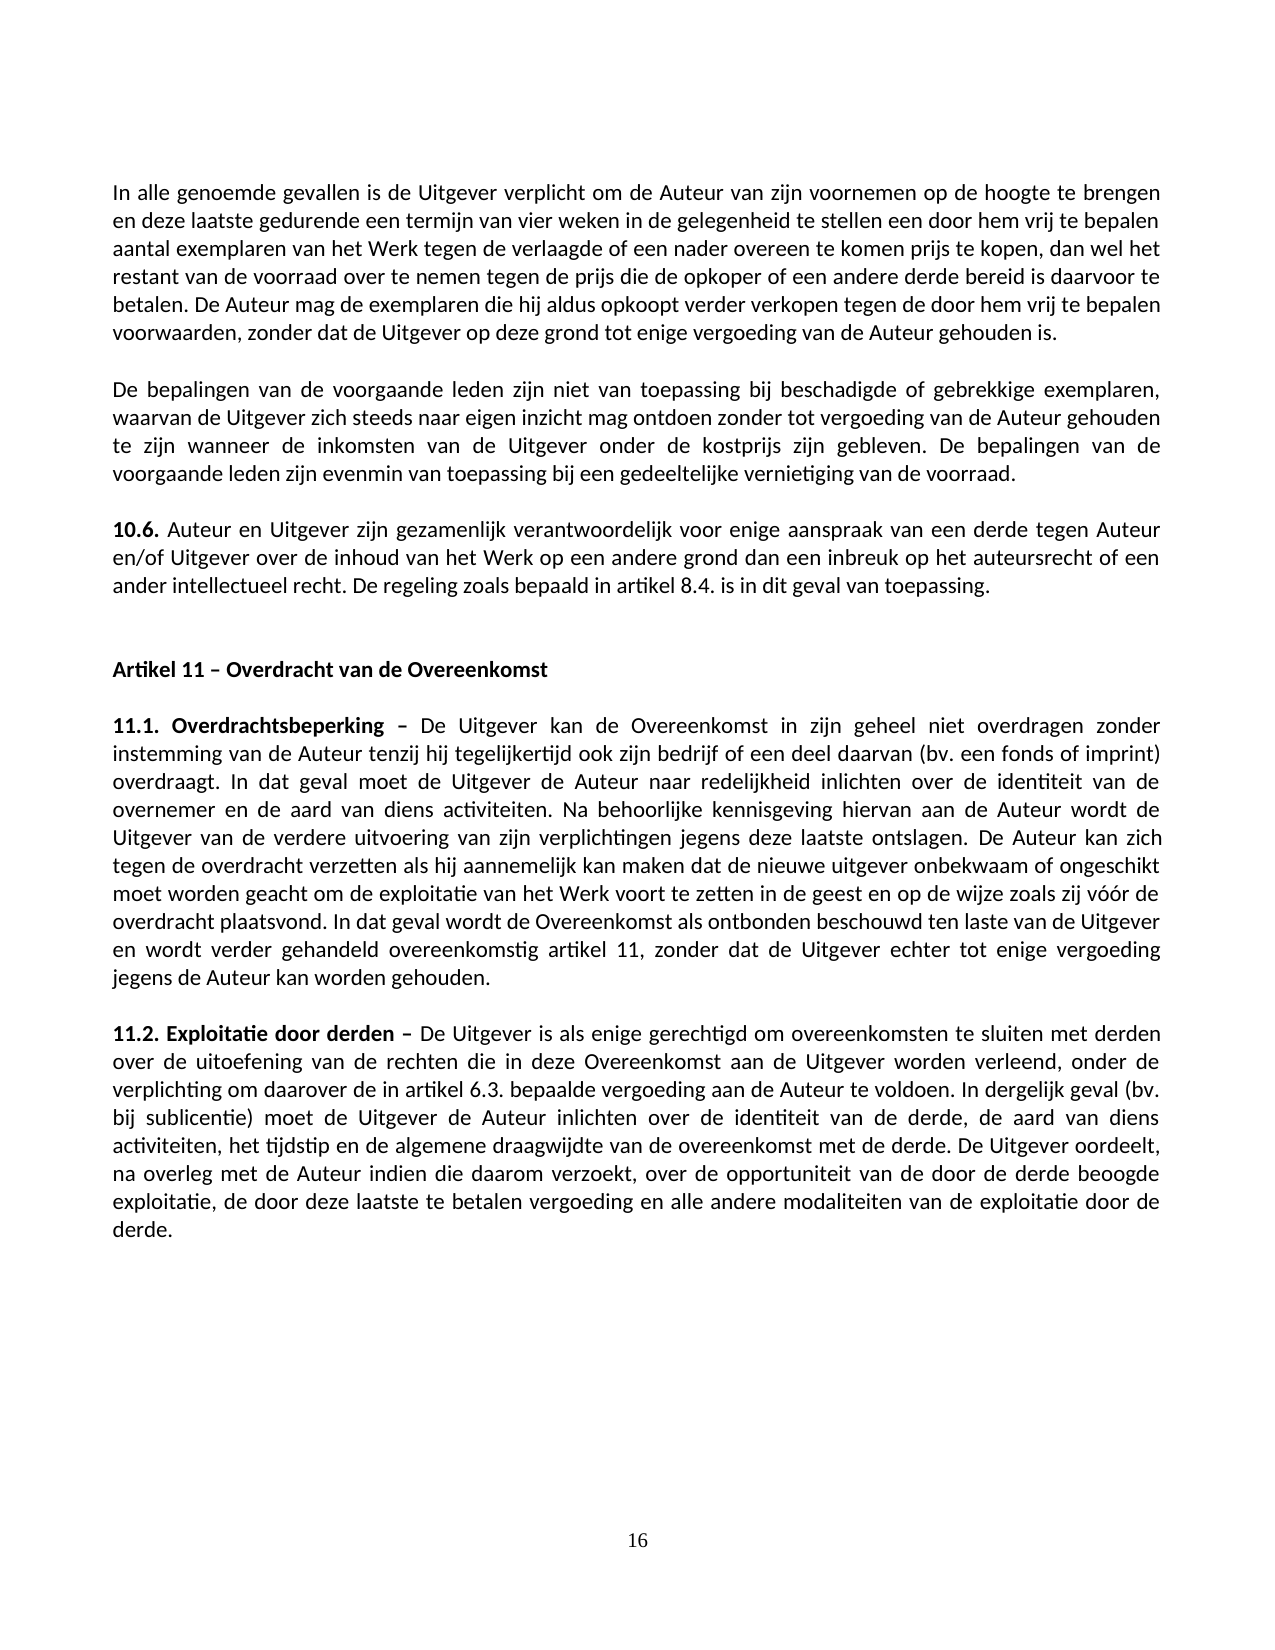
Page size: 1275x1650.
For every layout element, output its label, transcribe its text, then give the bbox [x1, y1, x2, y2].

text In alle genoemde gevallen is de Uitgever verplicht om de Auteur van zijn voornemen op de hoogte te brengen en deze laatste gedurende een termijn van vier weken in de gelegenheid te stellen een door hem vrij te bepalen aantal exemplaren van het Werk tegen de verlaagde of een nader overeen te komen prijs te kopen, dan wel het restant van de voorraad over te nemen tegen de prijs die de opkoper of een andere derde bereid is daarvoor te betalen. De Auteur mag de exemplaren die hij aldus opkoopt verder verkopen tegen de door hem vrij te bepalen voorwaarden, zonder dat de Uitgever op deze grond tot enige vergoeding van de Auteur gehouden is. [112, 178, 1162, 346]
text 11.2. Exploitatie door derden – De Uitgever is als enige gerechtigd om overeenkomsten te sluiten met derden over de uitoefening van de rechten die in deze Overeenkomst aan de Uitgever worden verleend, onder de verplichting om daarover de in artikel 6.3. bepaalde vergoeding aan de Auteur te voldoen. In dergelijk geval (bv. bij sublicentie) moet de Uitgever de Auteur inlichten over de identiteit van de derde, de aard van diens activiteiten, het tijdstip en de algemene draagwijdte van de overeenkomst met de derde. De Uitgever oordeelt, na overleg met de Auteur indien die daarom verzoekt, over de opportuniteit van de door de derde beoogde exploitatie, de door deze laatste te betalen vergoeding en alle andere modaliteiten van de exploitatie door de derde. [112, 1019, 1162, 1243]
text 10.6. Auteur en Uitgever zijn gezamenlijk verantwoordelijk voor enige aanspraak van een derde tegen Auteur en/of Uitgever over de inhoud van het Werk op een andere grond dan een inbreuk op het auteursrecht of een ander intellectueel recht. De regeling zoals bepaald in artikel 8.4. is in dit geval van toepassing. [112, 515, 1162, 599]
text Artikel 11 – Overdracht van de Overeenkomst [112, 655, 1162, 683]
text De bepalingen van de voorgaande leden zijn niet van toepassing bij beschadigde of gebrekkige exemplaren, waarvan de Uitgever zich steeds naar eigen inzicht mag ontdoen zonder tot vergoeding van de Auteur gehouden te zijn wanneer de inkomsten van de Uitgever onder de kostprijs zijn gebleven. De bepalingen van de voorgaande leden zijn evenmin van toepassing bij een gedeeltelijke vernietiging van de voorraad. [112, 375, 1162, 487]
text 11.1. Overdrachtsbeperking – De Uitgever kan de Overeenkomst in zijn geheel niet overdragen zonder instemming van de Auteur tenzij hij tegelijkertijd ook zijn bedrijf of een deel daarvan (bv. een fonds of imprint) overdraagt. In dat geval moet de Uitgever de Auteur naar redelijkheid inlichten over de identiteit van de overnemer en de aard van diens activiteiten. Na behoorlijke kennisgeving hiervan aan de Auteur wordt de Uitgever van de verdere uitvoering van zijn verplichtingen jegens deze laatste ontslagen. De Auteur kan zich tegen de overdracht verzetten als hij aannemelijk kan maken dat de nieuwe uitgever onbekwaam of ongeschikt moet worden geacht om de exploitatie van het Werk voort te zetten in de geest en op de wijze zoals zij vóór de overdracht plaatsvond. In dat geval wordt de Overeenkomst als ontbonden beschouwd ten laste van de Uitgever en wordt verder gehandeld overeenkomstig artikel 11, zonder dat de Uitgever echter tot enige vergoeding jegens de Auteur kan worden gehouden. [112, 711, 1162, 991]
